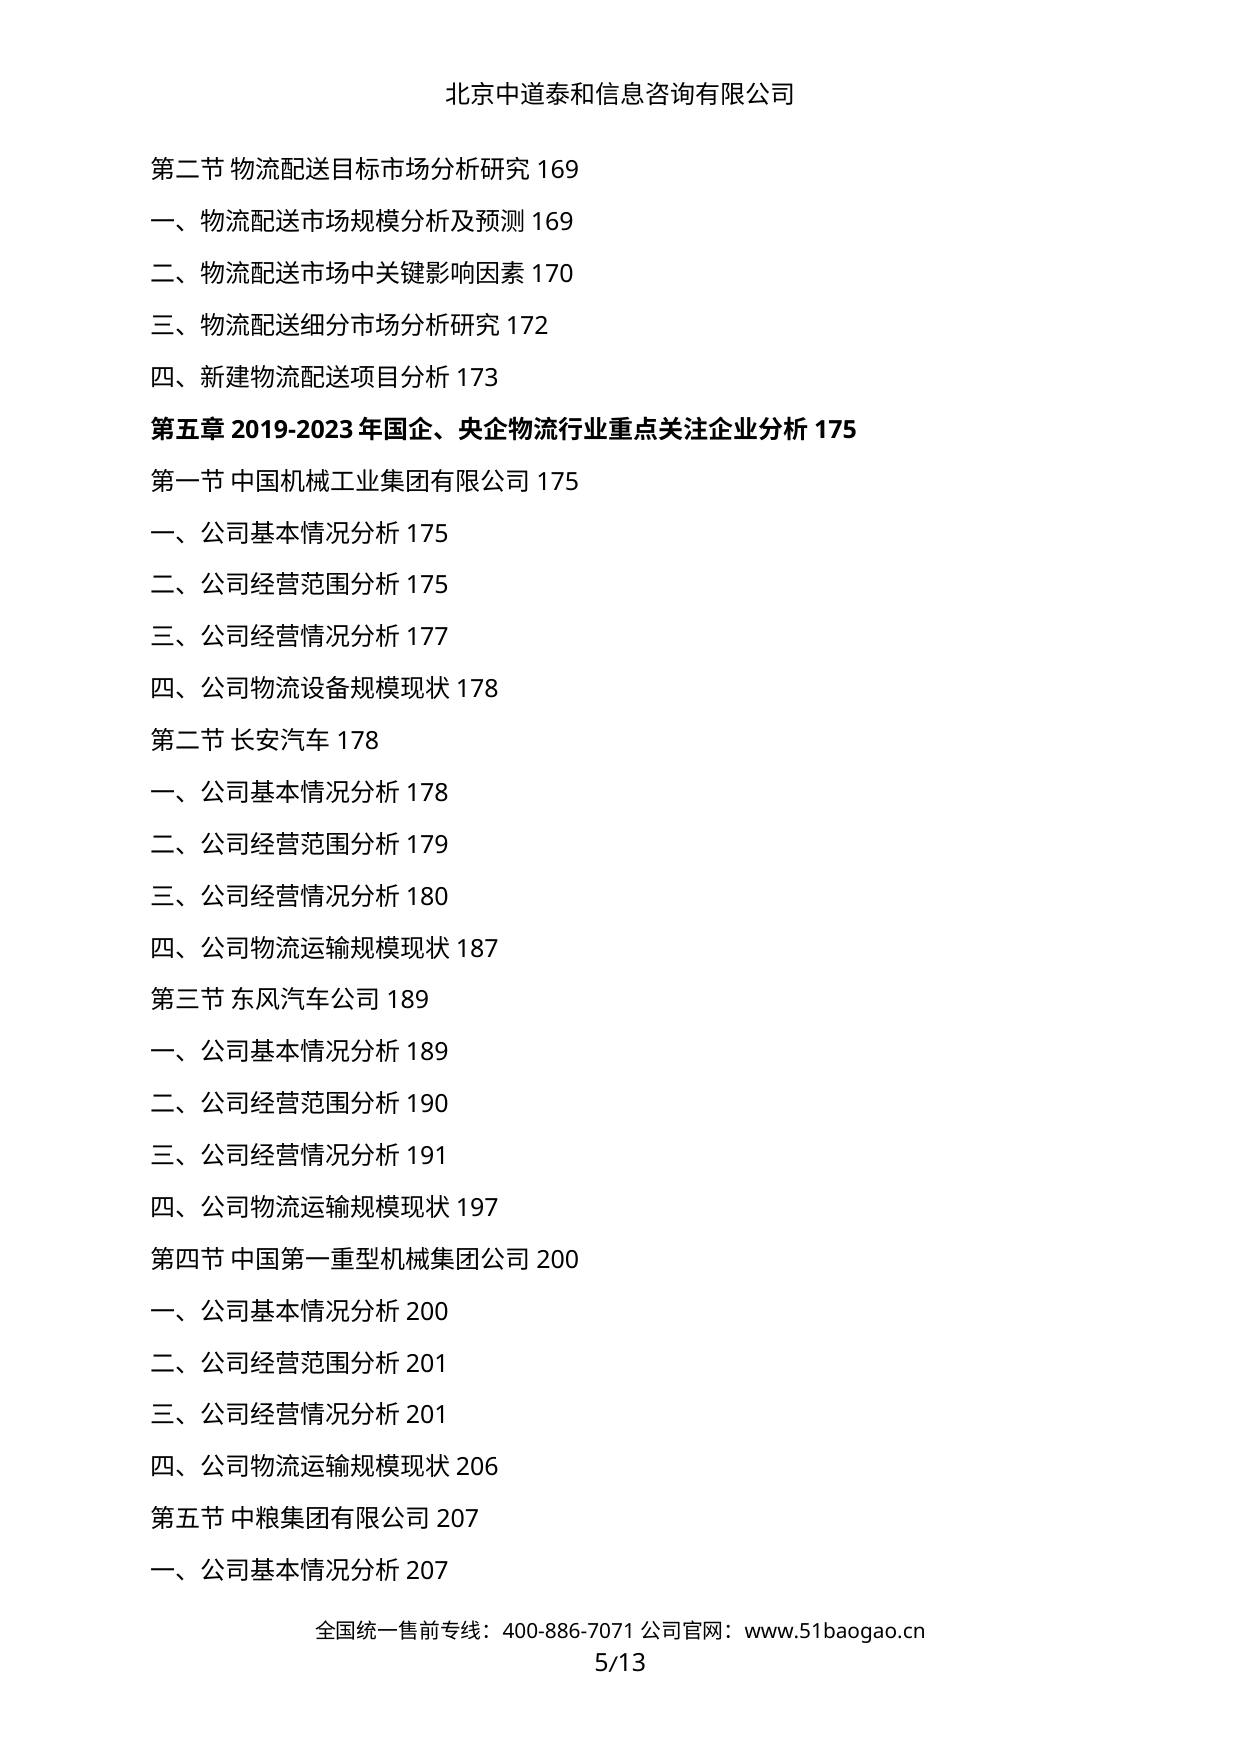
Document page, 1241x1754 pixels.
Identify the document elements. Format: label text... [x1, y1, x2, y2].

text 四、新建物流配送项目分析 173 [150, 357, 1090, 394]
text 二、公司经营范围分析 201 [150, 1343, 1090, 1379]
text 三、公司经营情况分析 180 [150, 876, 1090, 912]
text 第二节 物流配送目标市场分析研究 169 [150, 150, 1090, 186]
text 第五章 2019-2023年国企、央企物流行业重点关注企业分析 175 [150, 409, 1090, 446]
text 一、公司基本情况分析 178 [150, 772, 1090, 809]
text 一、公司基本情况分析 200 [150, 1291, 1090, 1327]
text 四、公司物流设备规模现状 178 [150, 669, 1090, 705]
text 一、公司基本情况分析 189 [150, 1032, 1090, 1068]
text 第五节 中粮集团有限公司 207 [150, 1499, 1090, 1535]
text 二、物流配送市场中关键影响因素 170 [150, 254, 1090, 290]
text 第三节 东风汽车公司 189 [150, 980, 1090, 1016]
text 二、公司经营范围分析 179 [150, 824, 1090, 861]
text 四、公司物流运输规模现状 206 [150, 1447, 1090, 1483]
text 三、公司经营情况分析 191 [150, 1136, 1090, 1172]
text 三、公司经营情况分析 201 [150, 1395, 1090, 1431]
text 一、公司基本情况分析 175 [150, 513, 1090, 549]
text 第二节 长安汽车 178 [150, 721, 1090, 757]
text 第一节 中国机械工业集团有限公司 175 [150, 461, 1090, 497]
text 二、公司经营范围分析 175 [150, 565, 1090, 601]
text 三、物流配送细分市场分析研究 172 [150, 306, 1090, 342]
text 二、公司经营范围分析 190 [150, 1084, 1090, 1120]
text 三、公司经营情况分析 177 [150, 617, 1090, 653]
text 第四节 中国第一重型机械集团公司 200 [150, 1239, 1090, 1276]
text 一、公司基本情况分析 207 [150, 1551, 1090, 1587]
text 四、公司物流运输规模现状 187 [150, 928, 1090, 964]
text 一、物流配送市场规模分析及预测 169 [150, 202, 1090, 238]
text 四、公司物流运输规模现状 197 [150, 1187, 1090, 1224]
